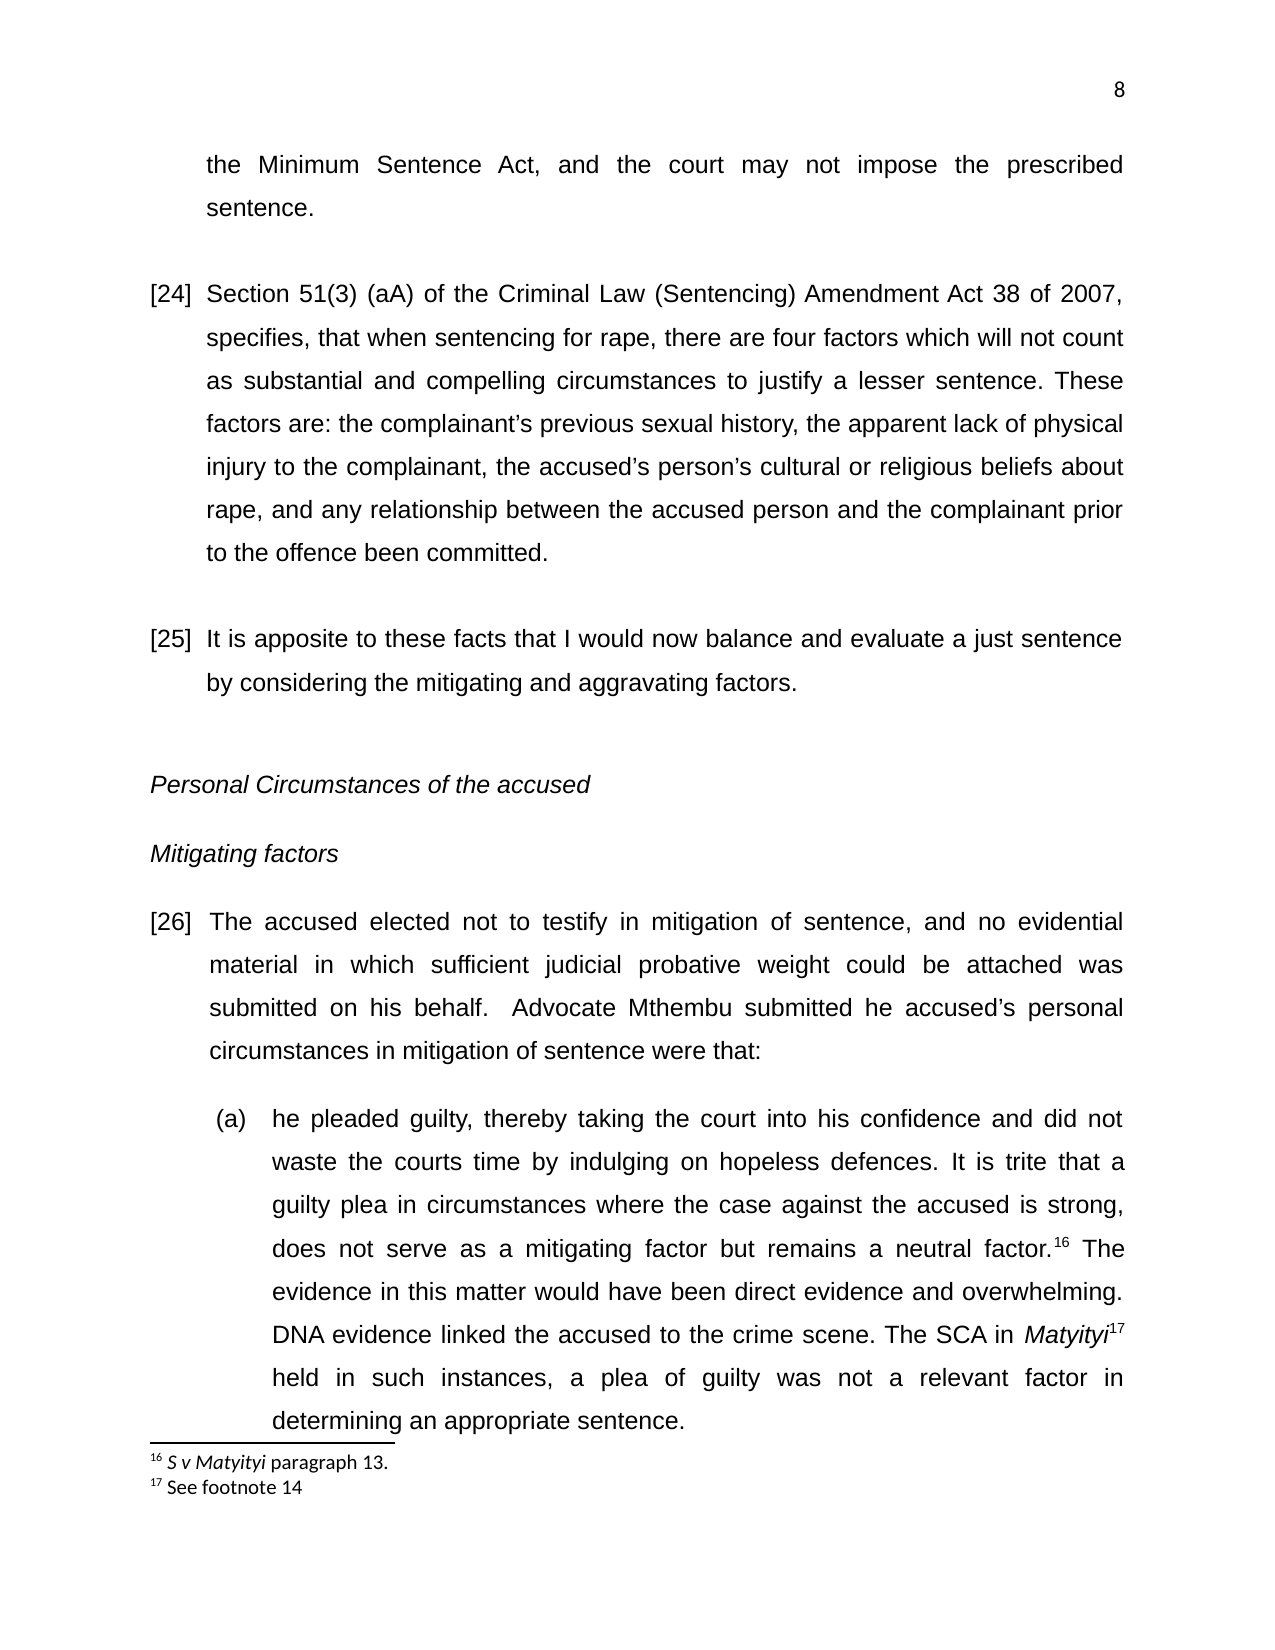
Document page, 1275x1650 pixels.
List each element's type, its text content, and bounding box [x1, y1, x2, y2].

text [26] The accused elected not to testify in mitigation of sentence, and no evidential material in which sufficient judicial probative weight could be attached was submitted on his behalf. Advocate Mthembu submitted he accused’s personal circumstances in mitigation of sentence were that: [150, 907, 1125, 1065]
text [24] Section 51(3) (aA) of the Criminal Law (Sentencing) Amendment Act 38 of 2007, specifies, that when sentencing for rape, there are four factors which will not count as substantial and compelling circumstances to justify a lesser sentence. These factors are: the complainant’s previous sexual history, the apparent lack of physical injury to the complainant, the accused’s person’s cultural or religious beliefs about rape, and any relationship between the accused person and the complainant prior to the offence been committed. [150, 279, 1125, 567]
text (a) he pleaded guilty, thereby taking the court into his confidence and did not waste the courts time by indulging on hopeless defences. It is trite that a guilty plea in circumstances where the case against the accused is strong, does not serve as a mitigating factor but remains a neutral factor. The evidence in this matter would have been direct evidence and overwhelming. DNA evidence linked the accused to the crime scene. The SCA in Matyityi held in such instances, a plea of guilty was not a relevant factor in determining an appropriate sentence. [216, 1104, 1125, 1435]
text Personal Circumstances of the accused [150, 770, 1125, 799]
text Mitigating factors [150, 838, 1125, 867]
text [25] It is apposite to these facts that I would now balance and evaluate a just sentence by considering the mitigating and aggravating factors. [150, 624, 1125, 696]
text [150, 150, 1125, 222]
